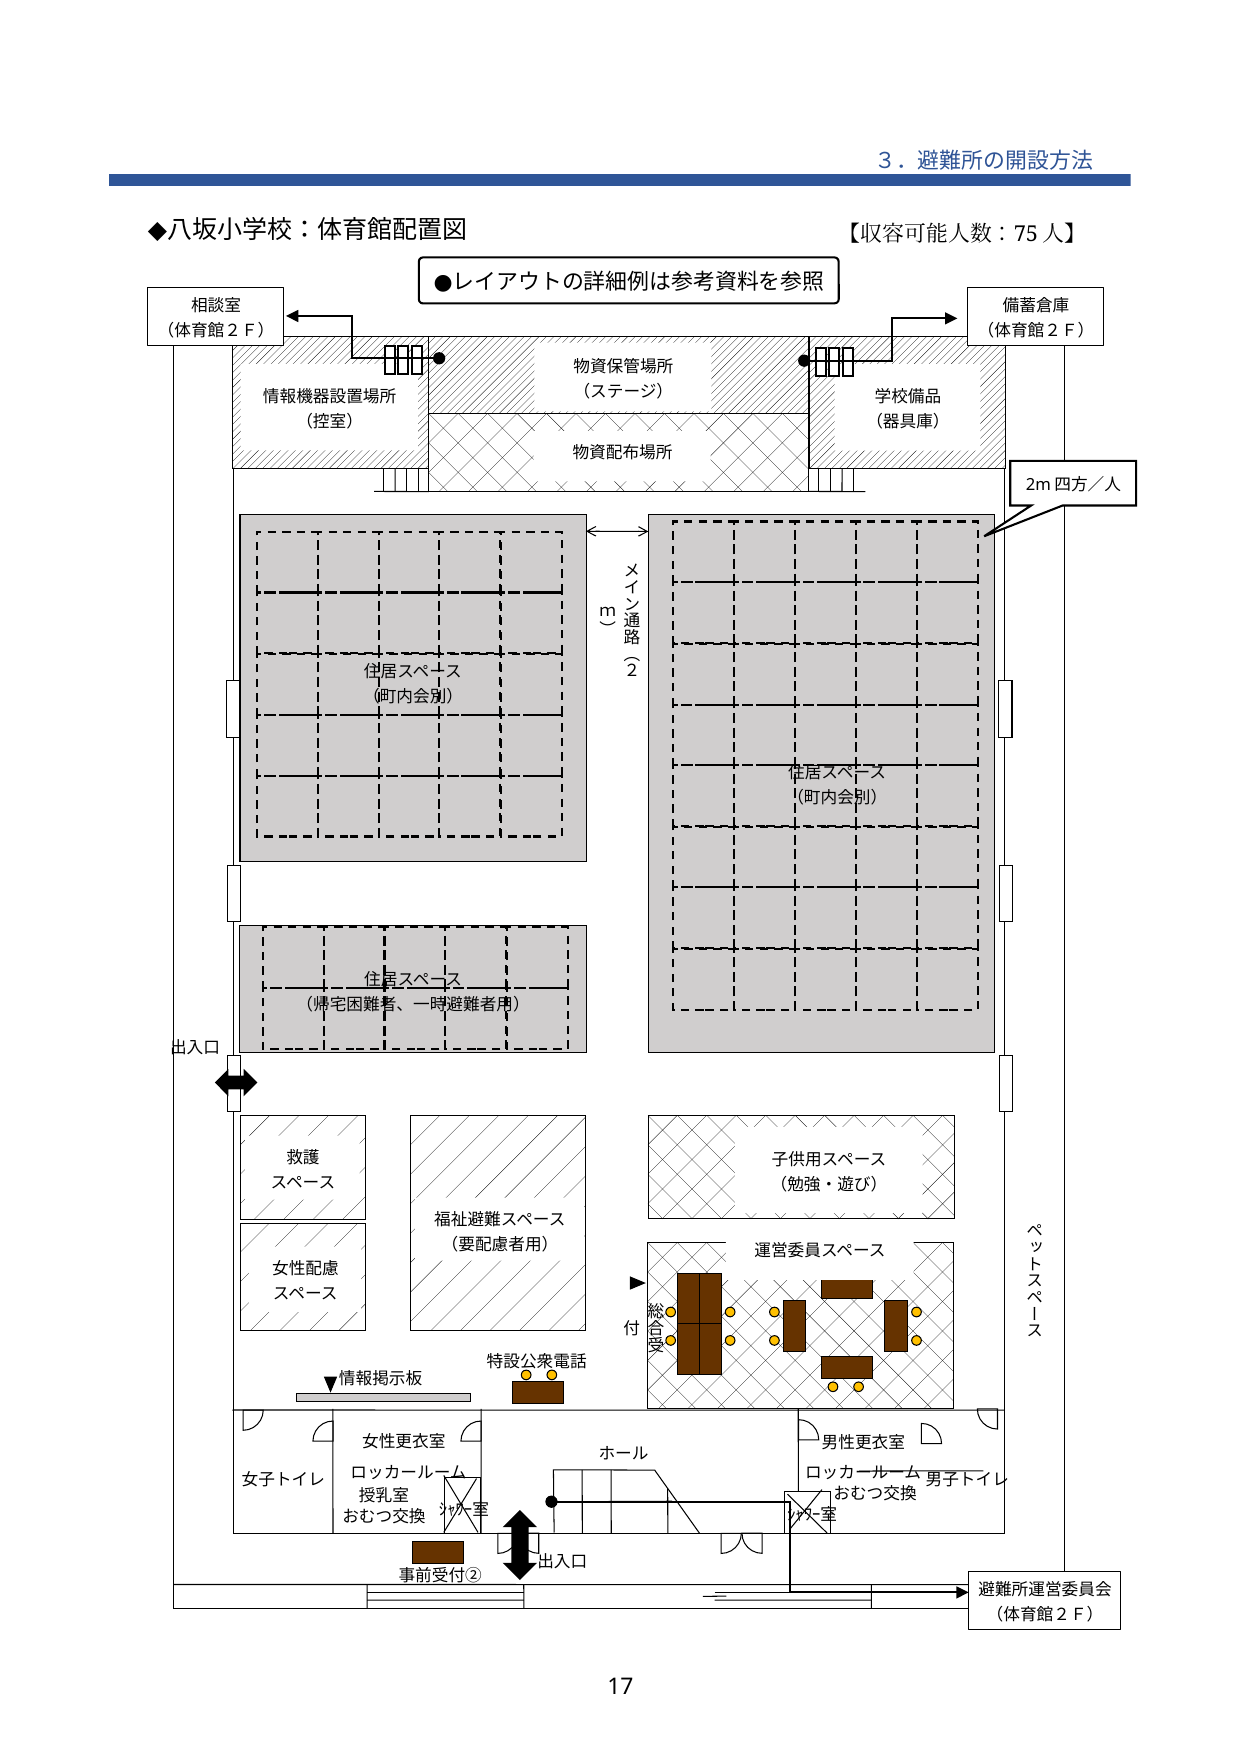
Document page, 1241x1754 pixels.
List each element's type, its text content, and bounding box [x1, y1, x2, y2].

text ◆八坂小学校：体育館配置図 [148, 209, 1092, 246]
